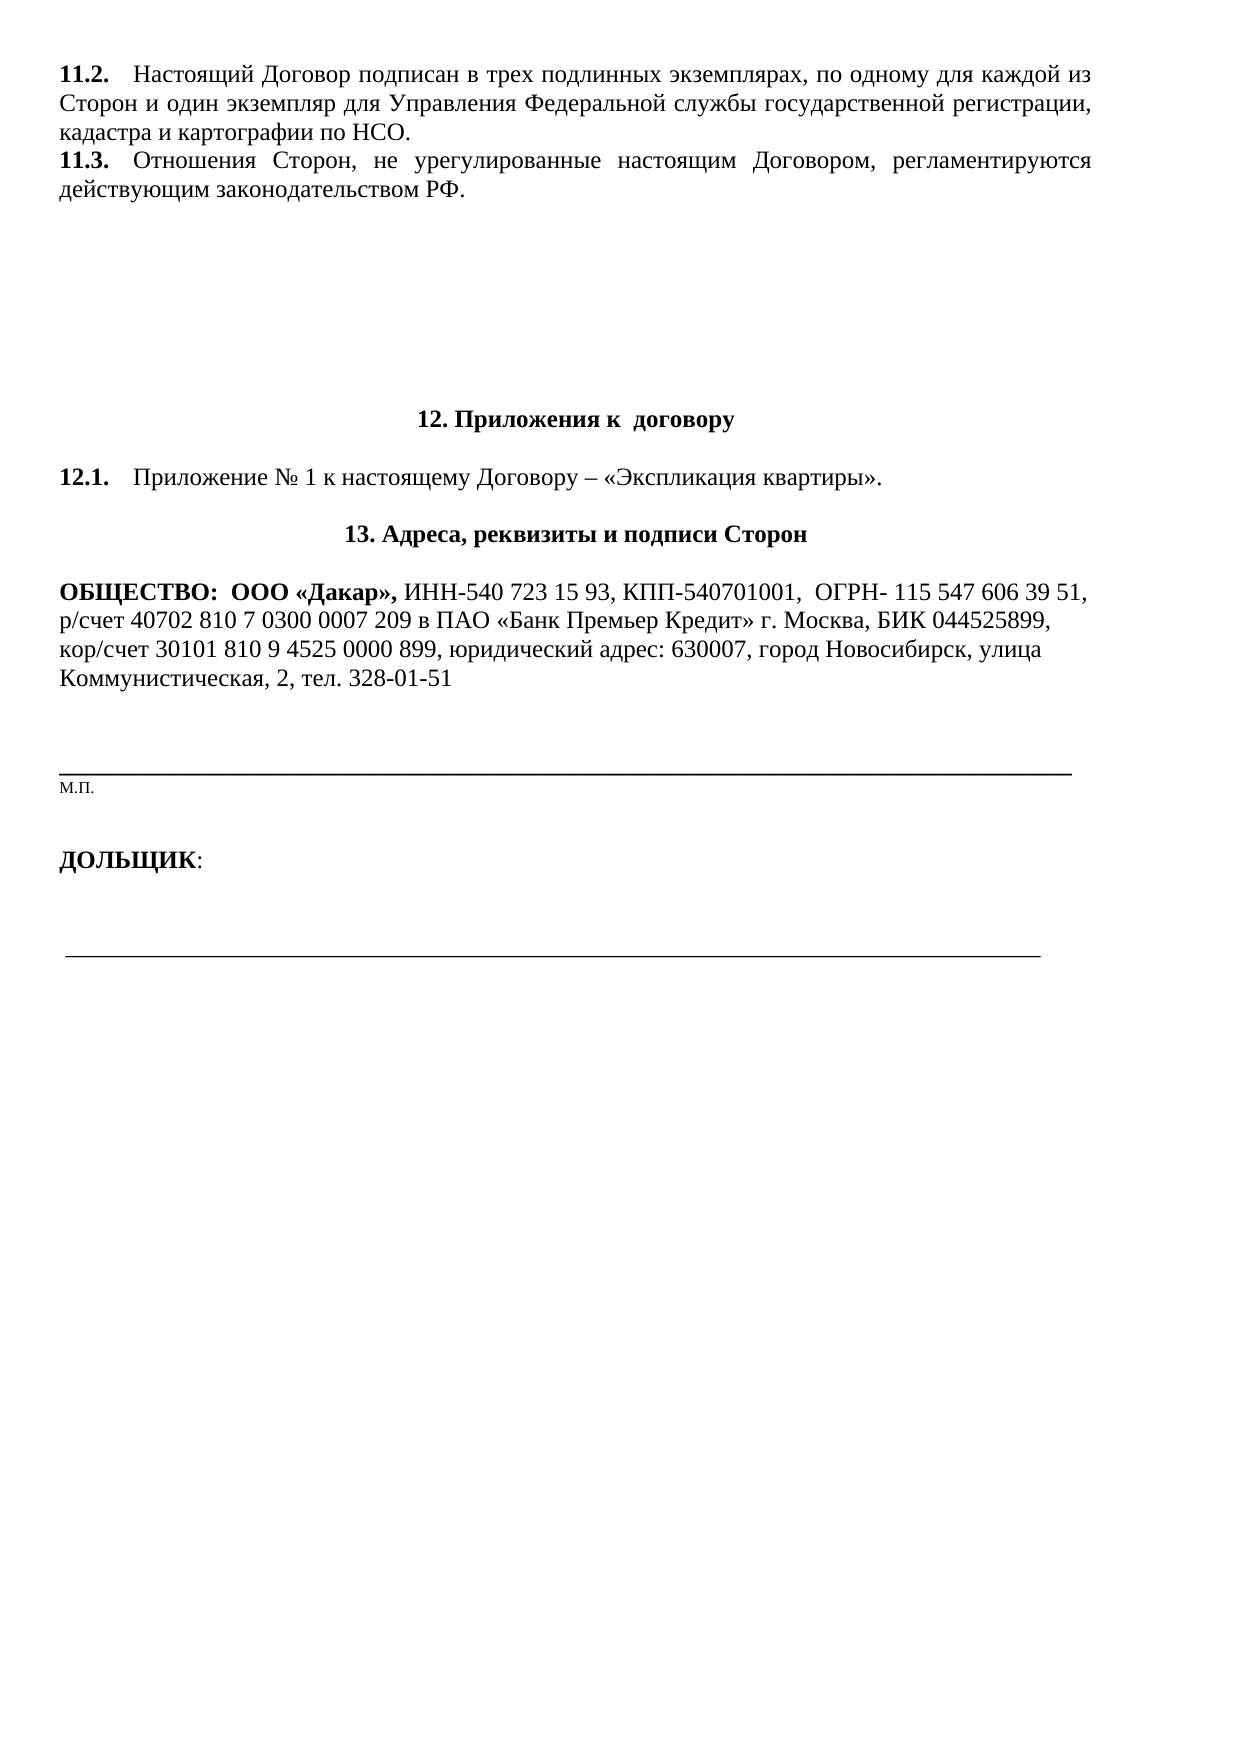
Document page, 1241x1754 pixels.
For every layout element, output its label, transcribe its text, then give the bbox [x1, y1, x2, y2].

text _________________________________________________________________________________ М.П. [59, 749, 1092, 797]
list Приложение № 1 к настоящему Договору – «Экспликация квартиры». [59, 462, 1092, 490]
list Отношения Сторон, не урегулированные настоящим Договором, регламентируются действующим законодательством РФ. [59, 145, 1092, 203]
list Приложения к договору [59, 404, 1092, 433]
list Адреса, реквизиты и подписи Сторон [59, 519, 1092, 548]
text ОБЩЕСТВО: ООО «Дакар», ИНН-540 723 15 93, КПП-540701001, ОГРН- 115 547 606 39 51, р/счет 40702 810 7 0300 0007 209 в ПАО «Банк Премьер Кредит» г. Москва, БИК 044525899, кор/счет 30101 810 9 4525 0000 899, юридический адрес: 630007, город Новосибирск, улица Коммунистическая, 2, тел. 328-01-51 [59, 577, 1092, 692]
text ______________________________________________________________________________ [59, 931, 1092, 960]
list Настоящий Договор подписан в трех подлинных экземплярах, по одному для каждой из Сторон и один экземпляр для Управления Федеральной службы государственной регистрации, кадастра и картографии по НСО. [59, 59, 1092, 145]
text ДОЛЬЩИК: [59, 845, 1092, 874]
